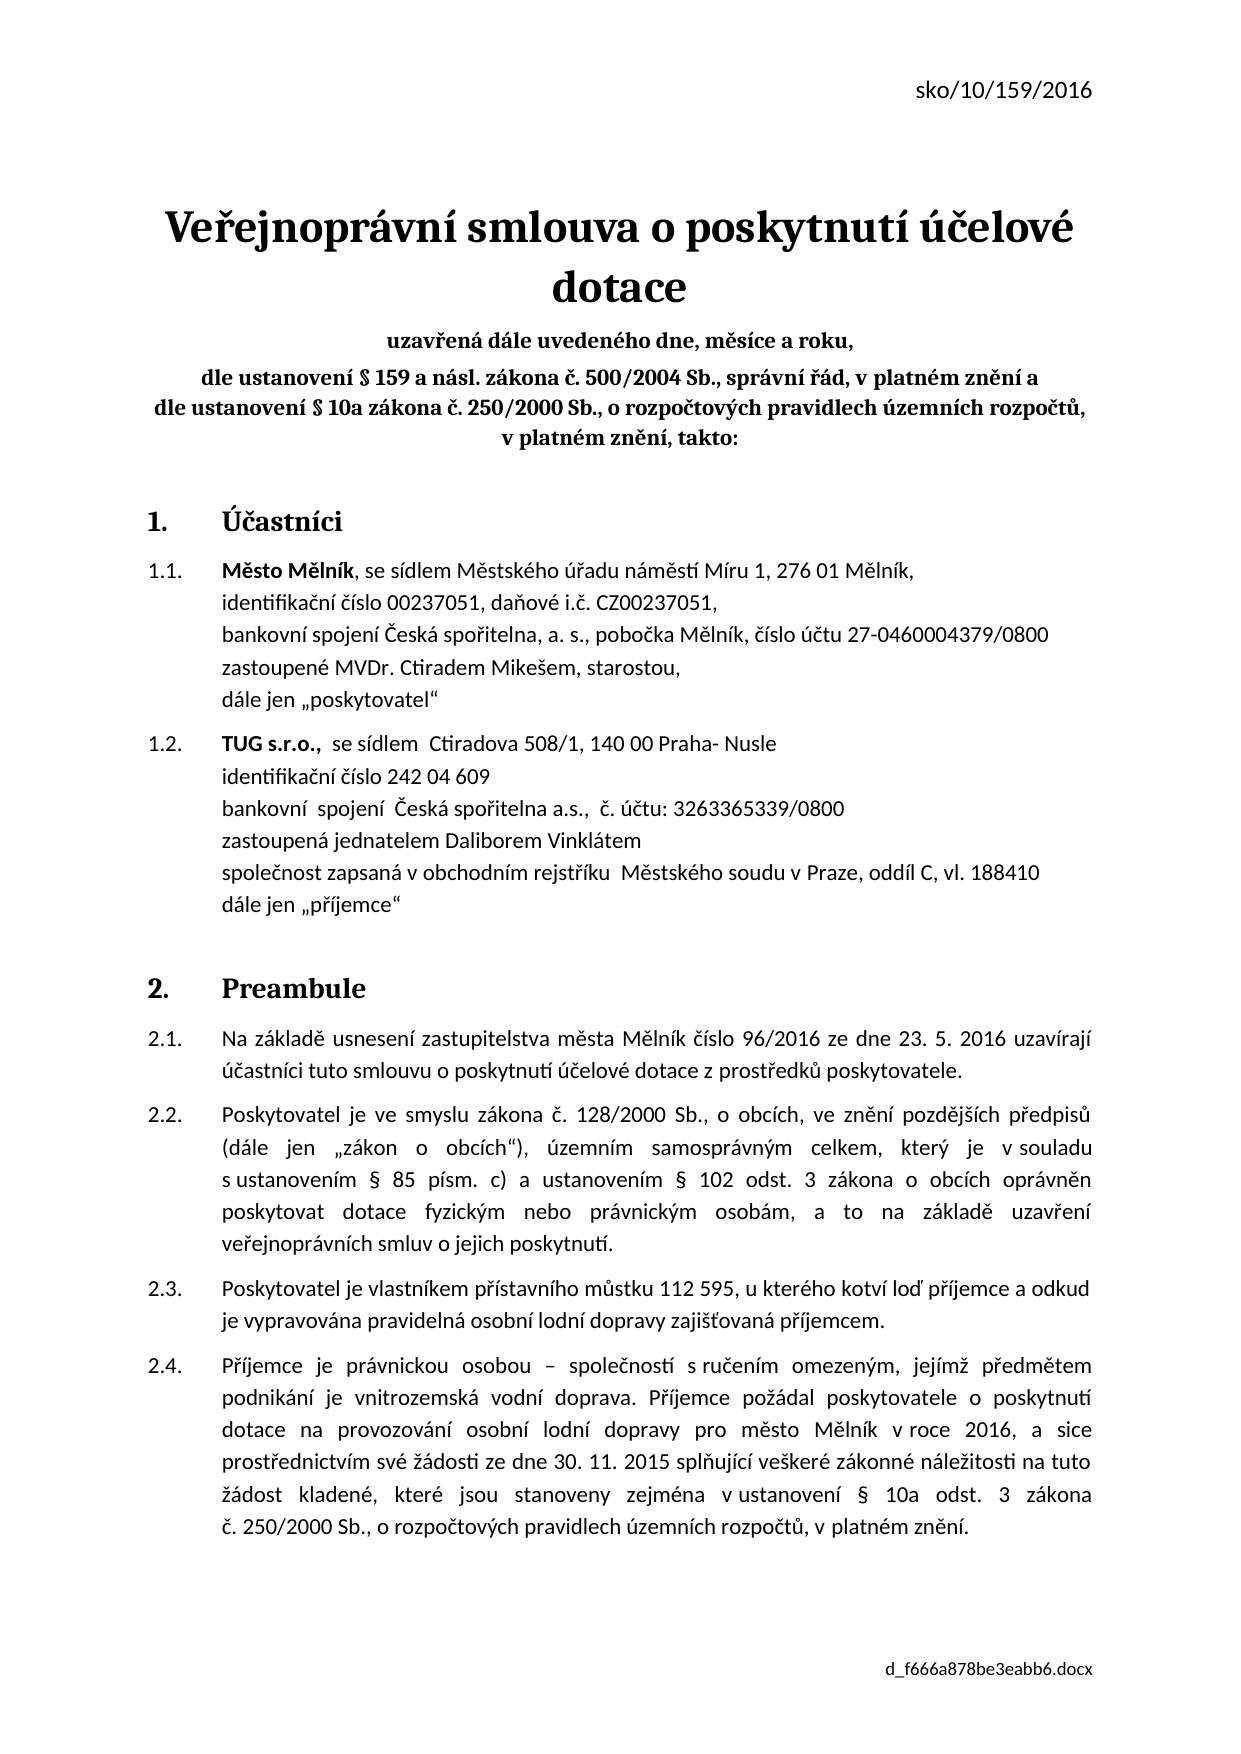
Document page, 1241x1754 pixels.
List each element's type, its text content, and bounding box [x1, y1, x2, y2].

list identifikační číslo 242 04 609 bankovní spojení Česká spořitelna a.s., č. účtu: 3263365339/0800 zastoupená jednatelem Daliborem Vinklátem [222, 762, 1092, 854]
subtitle uzavřená dále uvedeného dne, měsíce a roku, [148, 328, 1092, 354]
list dále jen „příjemce“ [222, 891, 1092, 918]
list Na základě usnesení zastupitelstva města Mělník číslo 96/2016 ze dne 23. 5. 2016 uzavírají účastníci tuto smlouvu o poskytnutí účelové dotace z prostředků poskytovatele. [148, 1024, 1092, 1084]
title Veřejnoprávní smlouva o poskytnutí účelové dotace [148, 201, 1092, 314]
list Poskytovatel je vlastníkem přístavního můstku 112 595, u kterého kotví loď příjemce a odkud je vypravována pravidelná osobní lodní dopravy zajišťovaná příjemcem. [148, 1274, 1092, 1334]
list společnost zapsaná v obchodním rejstříku Městského soudu v Praze, oddíl C, vl. 188410 [222, 858, 1092, 886]
list Příjemce je právnickou osobou – společností s ručením omezeným, jejímž předmětem podnikání je vnitrozemská vodní doprava. Příjemce požádal poskytovatele o poskytnutí dotace na provozování osobní lodní dopravy pro město Mělník v roce 2016, a sice prostřednictvím své žádosti ze dne 30. 11. 2015 splňující veškeré zákonné náležitosti na tuto žádost kladené, které jsou stanoveny zejména v ustanovení § 10a odst. 3 zákona č. 250/2000 Sb., o rozpočtových pravidlech územních rozpočtů, v platném znění. [148, 1351, 1092, 1540]
list Město Mělník, se sídlem Městského úřadu náměstí Míru 1, 276 01 Mělník, identifikační číslo 00237051, daňové i.č. CZ00237051, bankovní spojení Česká spořitelna, a. s., pobočka Mělník, číslo účtu 27-0460004379/0800 zastoupené MVDr. Ctiradem Mikešem, starostou, dále jen „poskytovatel“ [148, 556, 1092, 713]
list TUG s.r.o., se sídlem Ctiradova 508/1, 140 00 Praha- Nusle [148, 729, 1092, 758]
subtitle Účastníci [148, 505, 1092, 539]
subtitle dle ustanovení § 159 a násl. zákona č. 500/2004 Sb., správní řád, v platném znění a dle ustanovení § 10a zákona č. 250/2000 Sb., o rozpočtových pravidlech územních rozpočtů, v platném znění, takto: [148, 364, 1092, 451]
list Poskytovatel je ve smyslu zákona č. 128/2000 Sb., o obcích, ve znění pozdějších předpisů (dále jen „zákon o obcích“), územním samosprávným celkem, který je v souladu s ustanovením § 85 písm. c) a ustanovením § 102 odst. 3 zákona o obcích oprávněn poskytovat dotace fyzickým nebo právnickým osobám, a to na základě uzavření veřejnoprávních smluv o jejich poskytnutí. [148, 1101, 1092, 1257]
subtitle Preambule [148, 973, 1092, 1006]
